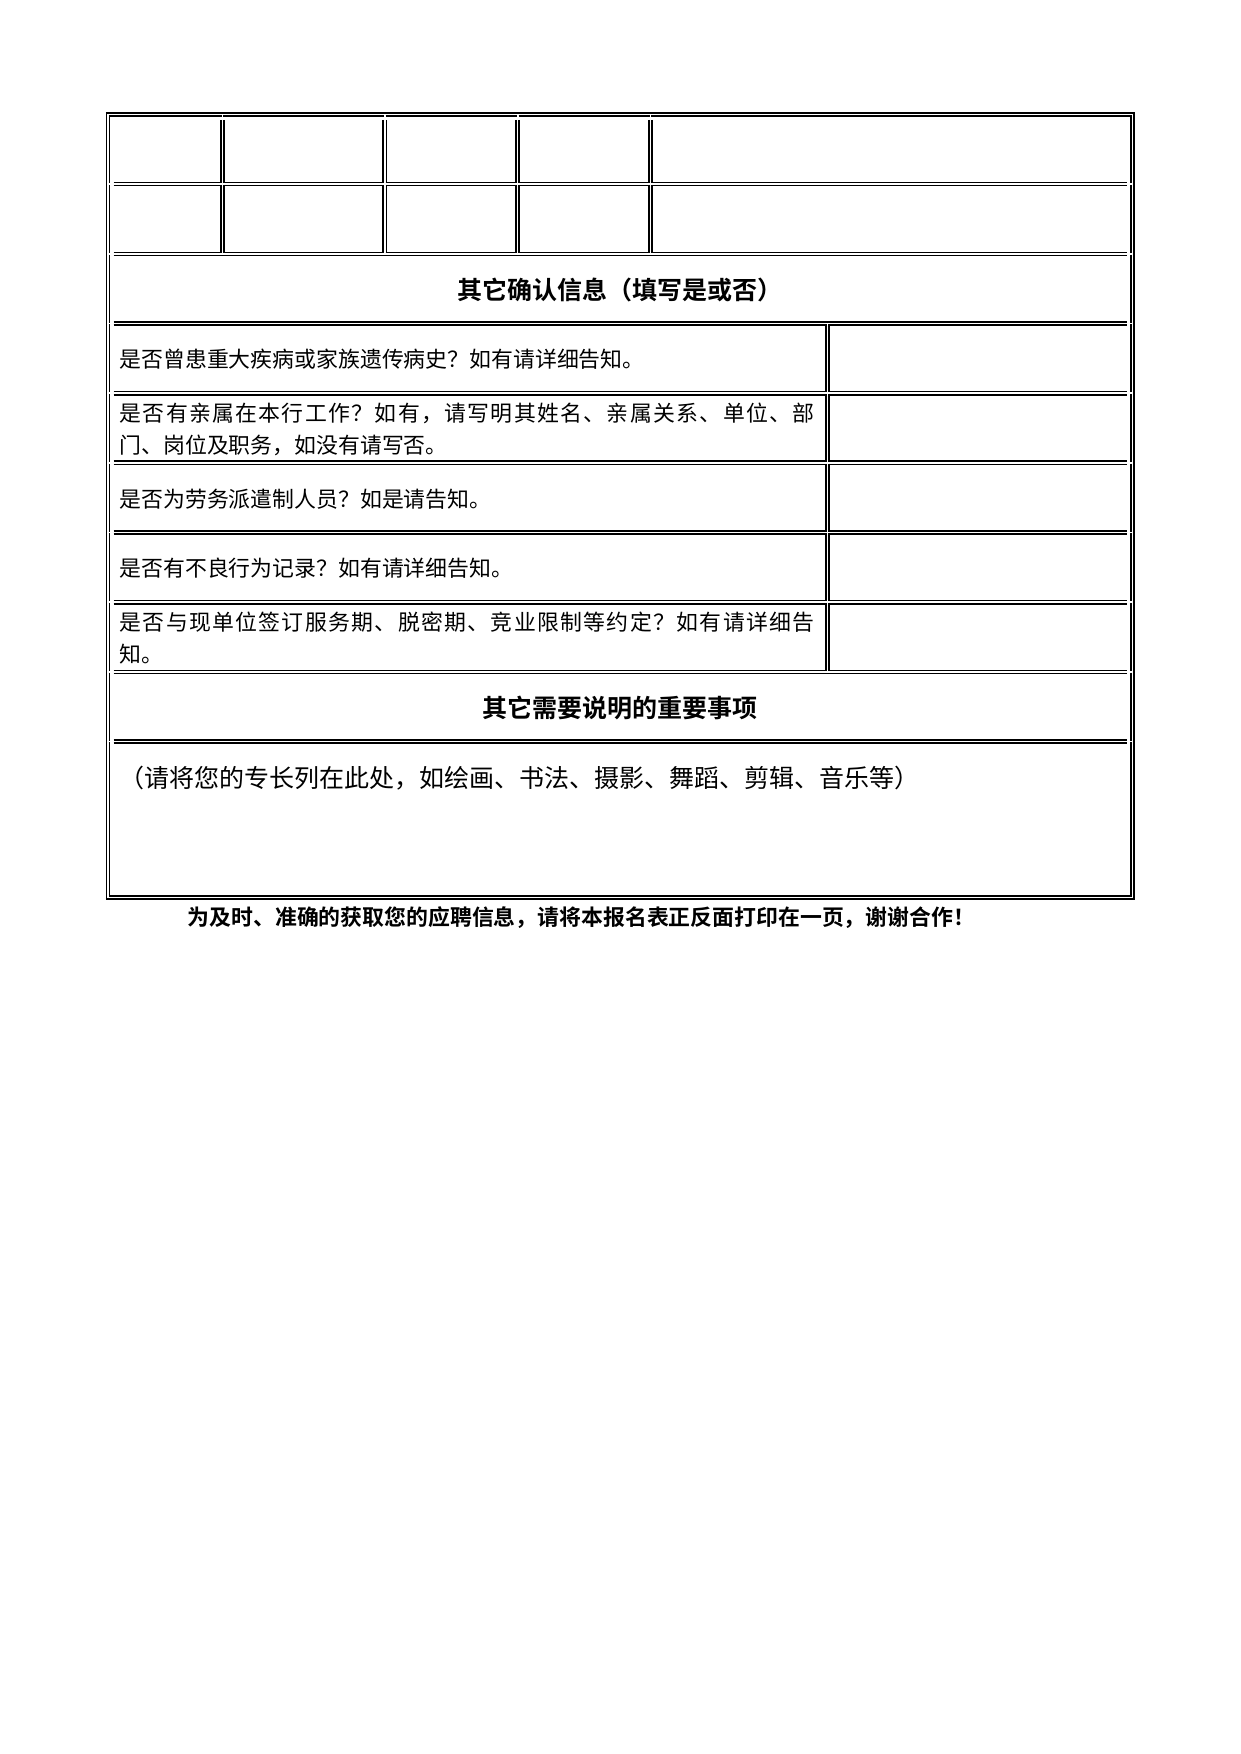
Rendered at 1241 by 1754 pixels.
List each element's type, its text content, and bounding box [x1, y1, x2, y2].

table_cell （请将您的专长列在此处，如绘画、书法、摄影、舞蹈、剪辑、音乐等） [108, 739, 1132, 895]
text 为及时、准确的获取您的应聘信息，请将本报名表正反面打印在一页，谢谢合作！ [187, 900, 1053, 932]
table_cell 其它确认信息（填写是或否） [108, 251, 1132, 321]
table_cell [827, 321, 1132, 391]
table_cell [827, 391, 1132, 460]
table_cell [827, 460, 1132, 530]
table_cell [110, 117, 222, 182]
table_cell 是否有不良行为记录？如有请详细告知。 [108, 530, 827, 600]
table_cell [385, 114, 518, 182]
table_cell [827, 600, 1132, 669]
table_cell [223, 114, 385, 182]
table_cell 是否有亲属在本行工作？如有，请写明其姓名、亲属关系、单位、部门、岗位及职务，如没有请写否。 [108, 391, 827, 460]
table_cell 是否曾患重大疾病或家族遗传病史？如有请详细告知。 [108, 321, 827, 391]
table_cell [827, 530, 1132, 600]
table_cell [225, 186, 382, 251]
table_cell [387, 186, 515, 251]
table_cell [651, 117, 1130, 182]
table_cell [651, 182, 1132, 251]
table_cell 是否为劳务派遣制人员？如是请告知。 [108, 460, 827, 530]
table_cell 是否与现单位签订服务期、脱密期、竞业限制等约定？如有请详细告知。 [108, 600, 827, 669]
table_cell [518, 114, 651, 182]
table_cell 其它需要说明的重要事项 [108, 670, 1132, 739]
table_cell [108, 182, 222, 251]
table_cell [520, 186, 648, 251]
